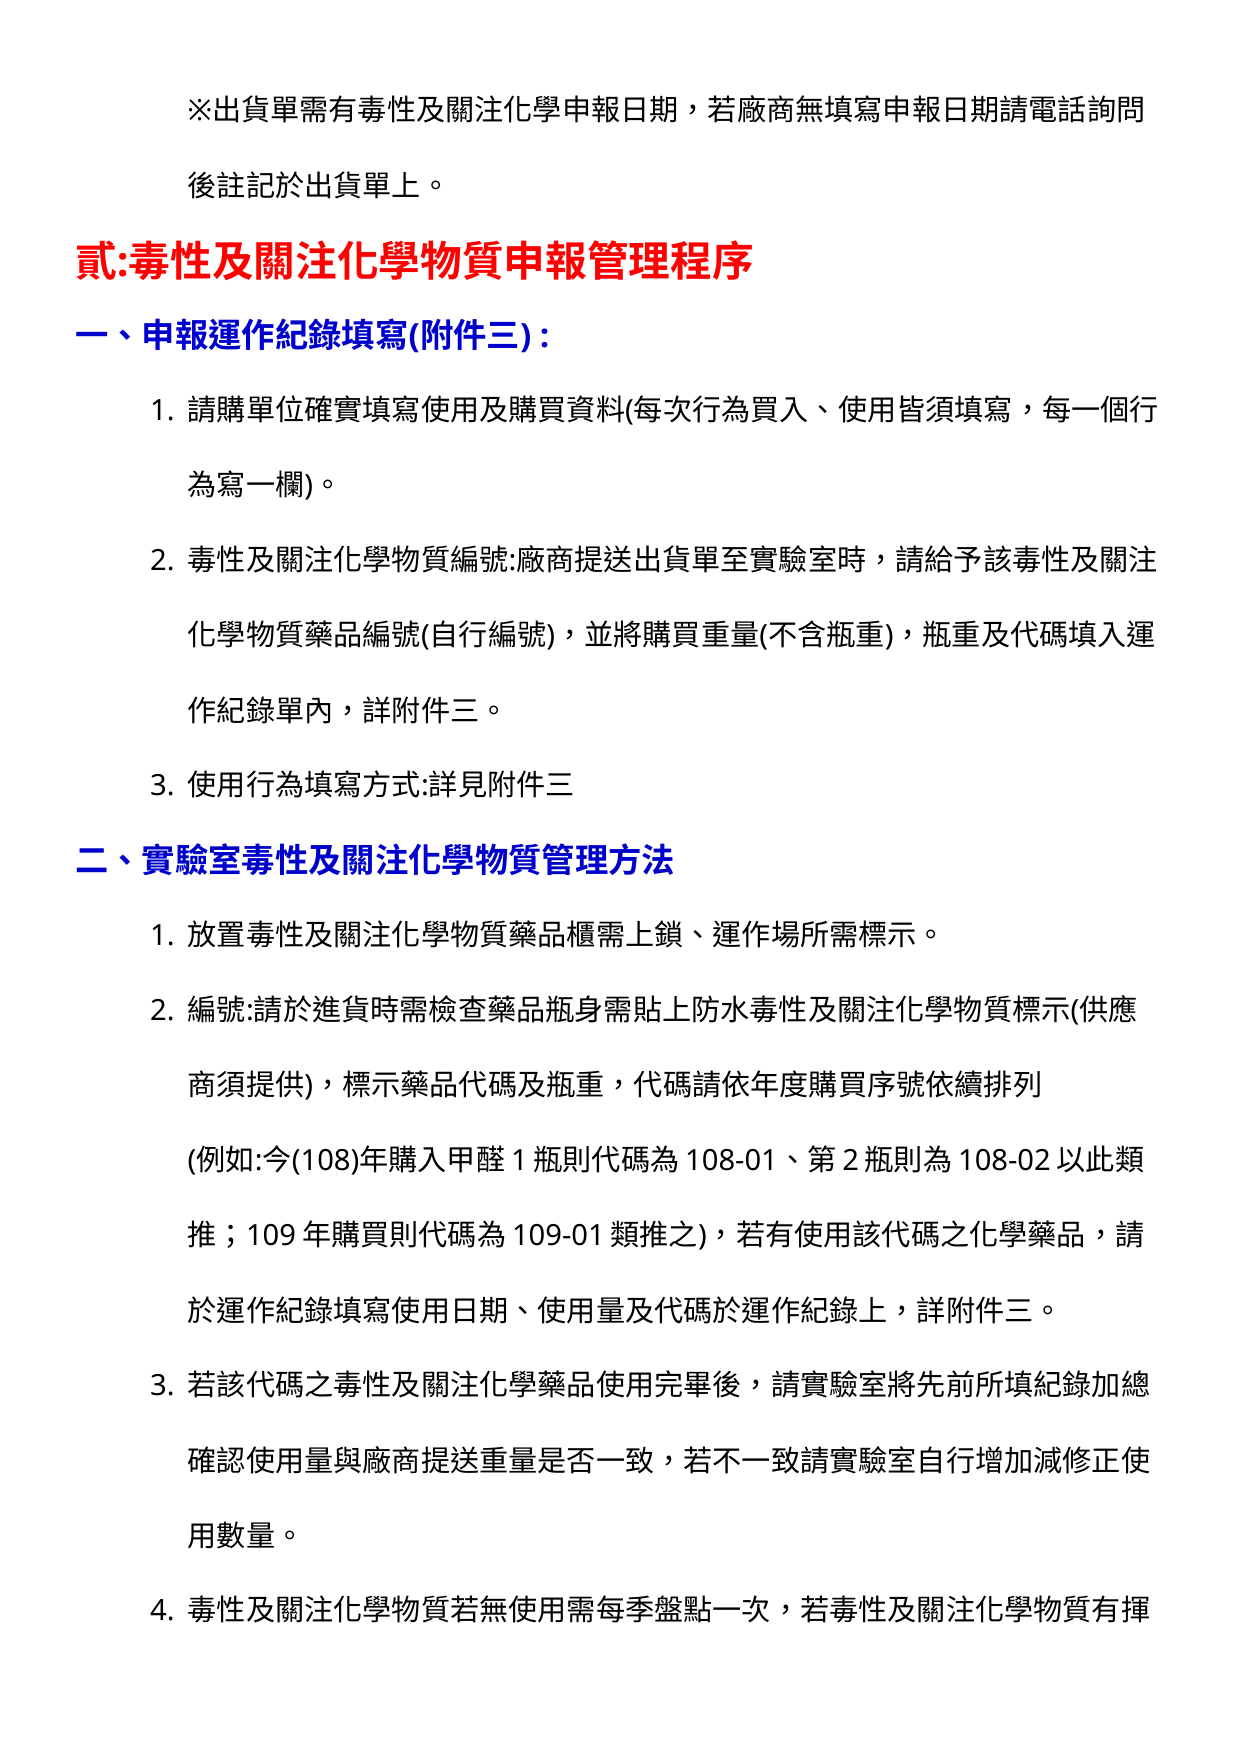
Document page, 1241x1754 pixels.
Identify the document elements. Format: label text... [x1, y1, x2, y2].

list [150, 1571, 1165, 1646]
list 編號:請於進貨時需檢查藥品瓶身需貼上防水毒性及關注化學物質標示(供應商須提供)，標示藥品代碼及瓶重，代碼請依年度購買序號依續排列 [150, 971, 1165, 1121]
list 若該代碼之毒性及關注化學藥品使用完畢後，請實驗室將先前所填紀錄加總確認使用量與廠商提送重量是否一致，若不一致請實驗室自行增加減修正使用數量。 [150, 1346, 1165, 1571]
text 一、申報運作紀錄填寫(附件三) : [75, 296, 1165, 371]
text 二、實驗室毒性及關注化學物質管理方法 [75, 821, 1165, 896]
list 使用行為填寫方式:詳見附件三 [150, 746, 1165, 821]
list 請購單位確實填寫使用及購買資料(每次行為買入、使用皆須填寫，每一個行為寫一欄)。 [150, 371, 1165, 521]
list ※出貨單需有毒性及關注化學申報日期，若廠商無填寫申報日期請電話詢問後註記於出貨單上。 [187, 71, 1165, 221]
list (例如:今(108)年購入甲醛1瓶則代碼為108-01、第2瓶則為108-02以此類推；109年購買則代碼為109-01類推之)，若有使用該代碼之化學藥品，請於運作紀錄填寫使用日期、使用量及代碼於運作紀錄上，詳附件三。 [187, 1121, 1165, 1346]
text 貳:毒性及關注化學物質申報管理程序 [75, 221, 1165, 296]
list 放置毒性及關注化學物質藥品櫃需上鎖、運作場所需標示。 [150, 896, 1165, 971]
list 毒性及關注化學物質編號:廠商提送出貨單至實驗室時，請給予該毒性及關注化學物質藥品編號(自行編號)，並將購買重量(不含瓶重)，瓶重及代碼填入運作紀錄單內，詳附件三。 [150, 521, 1165, 746]
